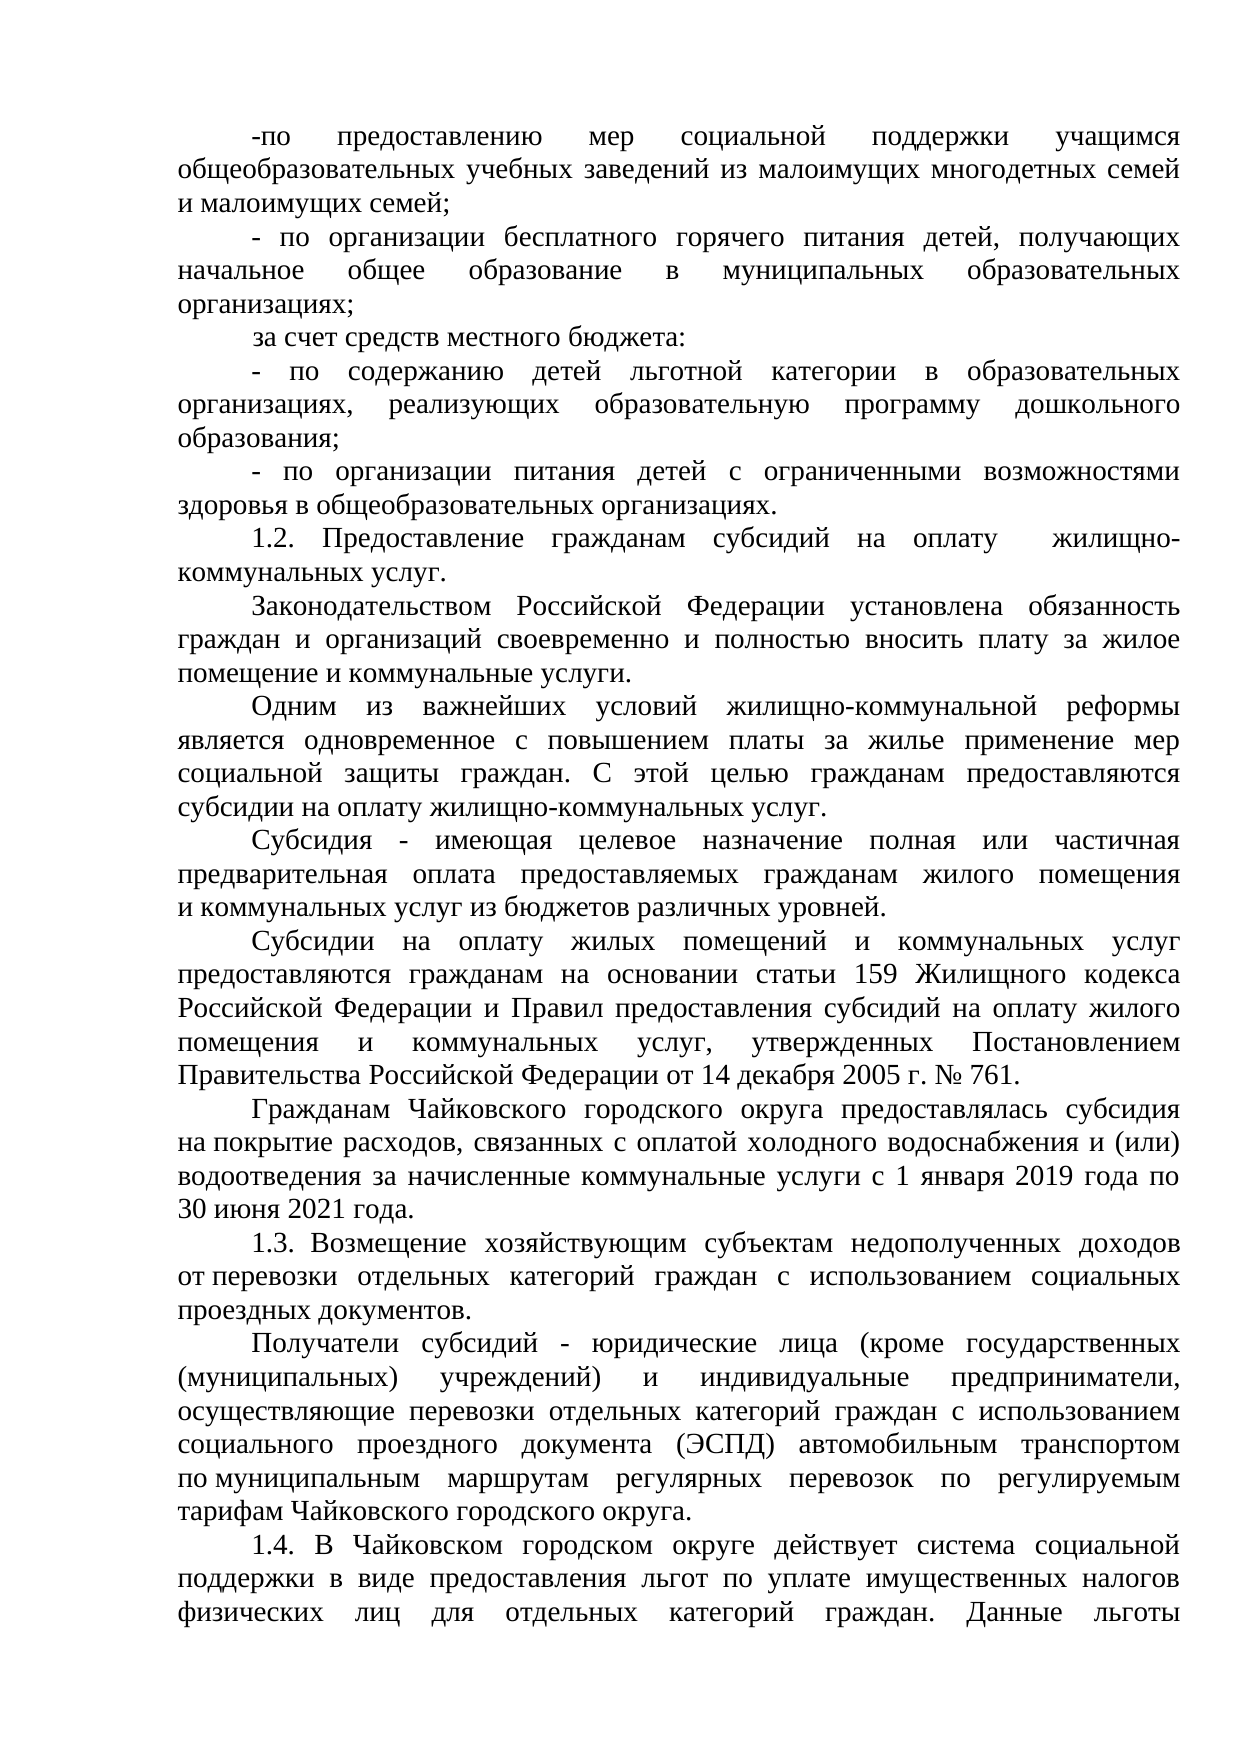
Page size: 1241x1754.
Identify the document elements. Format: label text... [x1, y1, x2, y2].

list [177, 1527, 1181, 1627]
text Законодательством Российской Федерации установлена обязанность граждан и организаций своевременно и полностью вносить плату за жилое помещение и коммунальные услуги. [177, 588, 1181, 688]
text Гражданам Чайковского городского округа предоставлялась субсидия на покрытие расходов, связанных с оплатой холодного водоснабжения и (или) водоотведения за начисленные коммунальные услуги с 1 января 2019 года по 30 июня 2021 года. [177, 1091, 1181, 1225]
text 1.2. Предоставление гражданам субсидий на оплату жилищно-коммунальных услуг. [177, 521, 1181, 588]
list 1.3. Возмещение хозяйствующим субъектам недополученных доходов от перевозки отдельных категорий граждан с использованием социальных проездных документов. [177, 1225, 1181, 1326]
text Получатели субсидий - юридические лица (кроме государственных (муниципальных) учреждений) и индивидуальные предприниматели, осуществляющие перевозки отдельных категорий граждан с использованием социального проездного документа (ЭСПД) автомобильным транспортом по муниципальным маршрутам регулярных перевозок по регулируемым тарифам Чайковского городского округа. [177, 1326, 1181, 1527]
text -по предоставлению мер социальной поддержки учащимся общеобразовательных учебных заведений из малоимущих многодетных семей и малоимущих семей; [177, 118, 1181, 219]
text - по организации питания детей с ограниченными возможностями здоровья в общеобразовательных организациях. [177, 453, 1181, 521]
text Субсидии на оплату жилых помещений и коммунальных услуг предоставляются гражданам на основании статьи 159 Жилищного кодекса Российской Федерации и Правил предоставления субсидий на оплату жилого помещения и коммунальных услуг, утвержденных Постановлением Правительства Российской Федерации от 14 декабря 2005 г. № 761. [177, 923, 1181, 1091]
text Одним из важнейших условий жилищно-коммунальной реформы является одновременное с повышением платы за жилье применение мер социальной защиты граждан. С этой целью гражданам предоставляются субсидии на оплату жилищно-коммунальных услуг. [177, 688, 1181, 822]
text - по содержанию детей льготной категории в образовательных организациях, реализующих образовательную программу дошкольного образования; [177, 353, 1181, 453]
list за счет средств местного бюджета: [252, 319, 1181, 353]
text Субсидия - имеющая целевое назначение полная или частичная предварительная оплата предоставляемых гражданам жилого помещения и коммунальных услуг из бюджетов различных уровней. [177, 822, 1181, 923]
text - по организации бесплатного горячего питания детей, получающих начальное общее образование в муниципальных образовательных организациях; [177, 219, 1181, 319]
